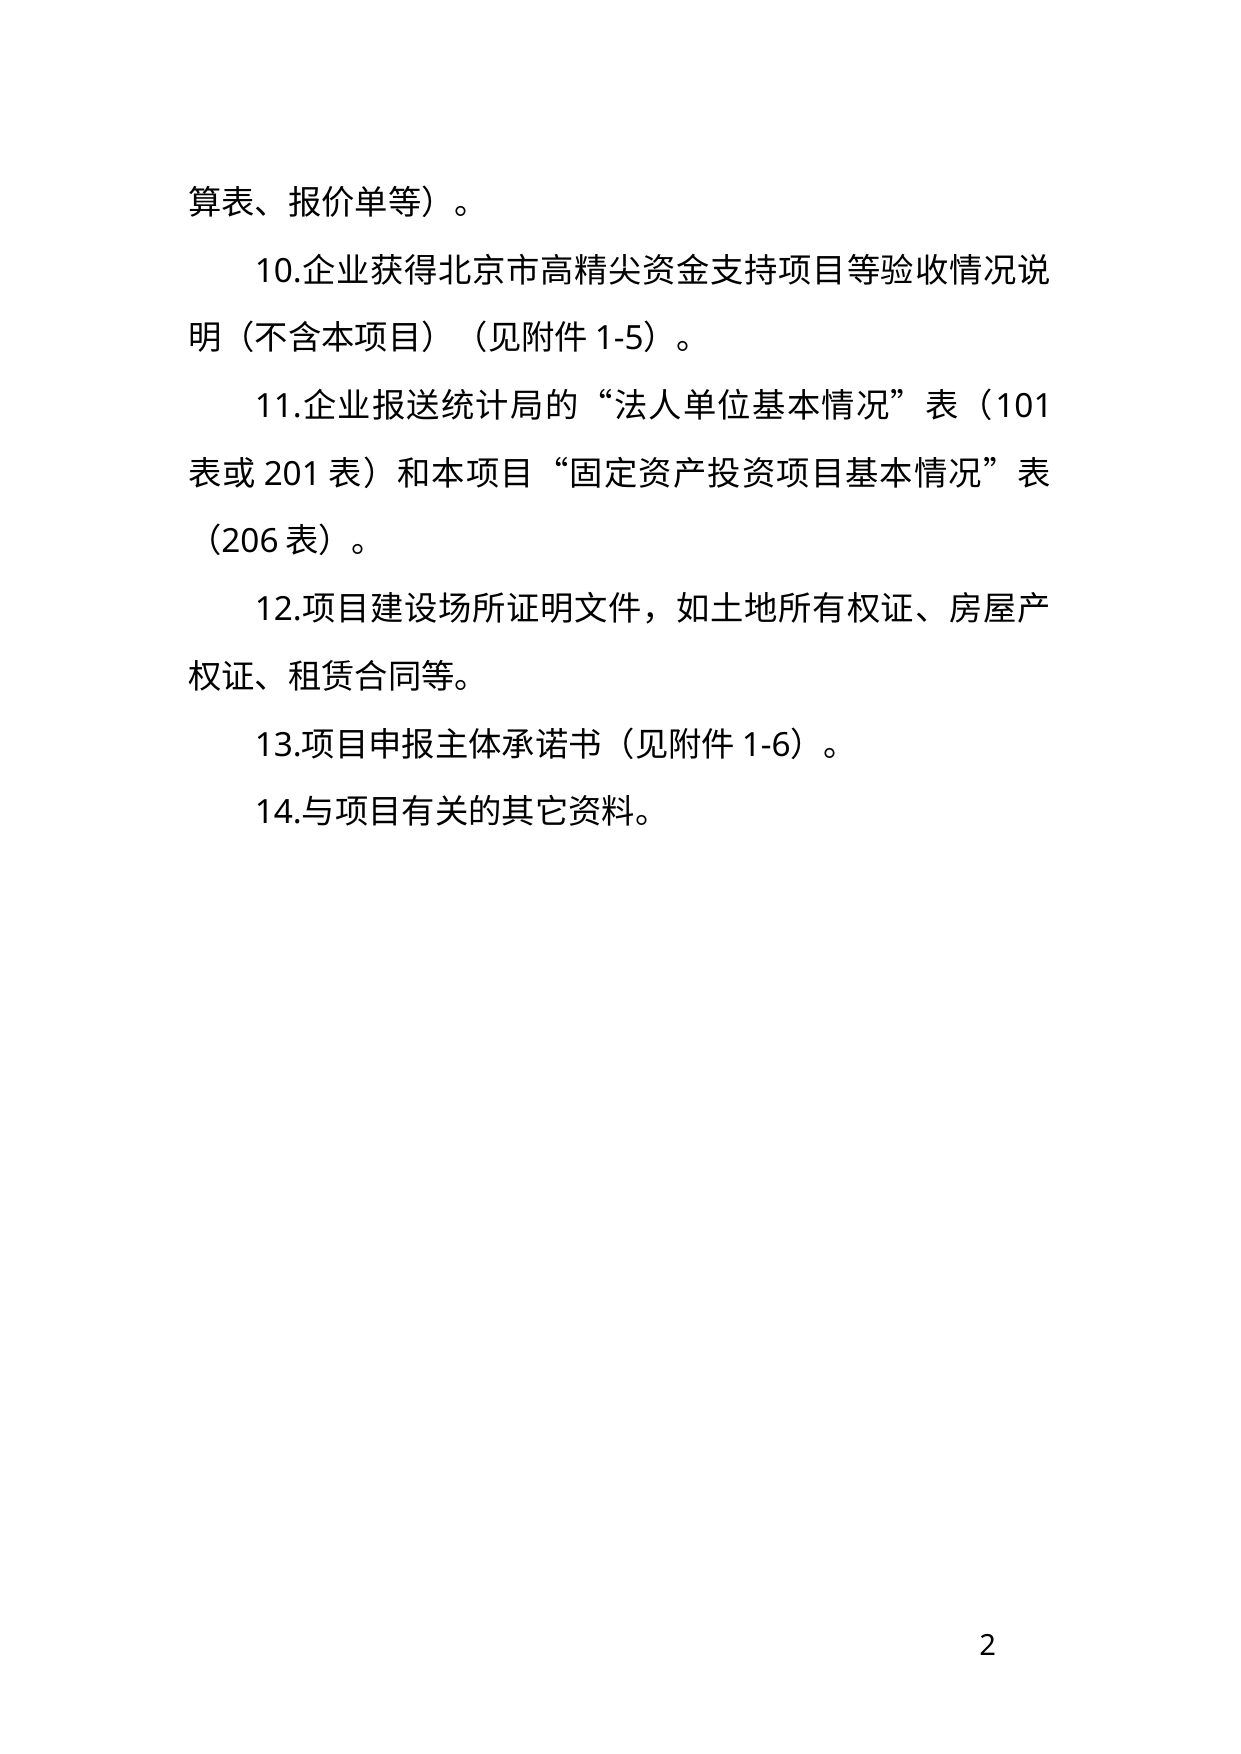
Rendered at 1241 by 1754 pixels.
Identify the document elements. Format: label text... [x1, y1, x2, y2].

text 11.企业报送统计局的“法人单位基本情况”表（101表或201表）和本项目“固定资产投资项目基本情况”表（206表）。 [188, 369, 1052, 572]
text 10.企业获得北京市高精尖资金支持项目等验收情况说明（不含本项目）（见附件1-5）。 [188, 234, 1052, 369]
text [188, 166, 1052, 234]
text 13.项目申报主体承诺书（见附件1-6）。 [188, 708, 1052, 775]
text 12.项目建设场所证明文件，如土地所有权证、房屋产权证、租赁合同等。 [188, 572, 1052, 708]
text 14.与项目有关的其它资料。 [188, 775, 1052, 843]
